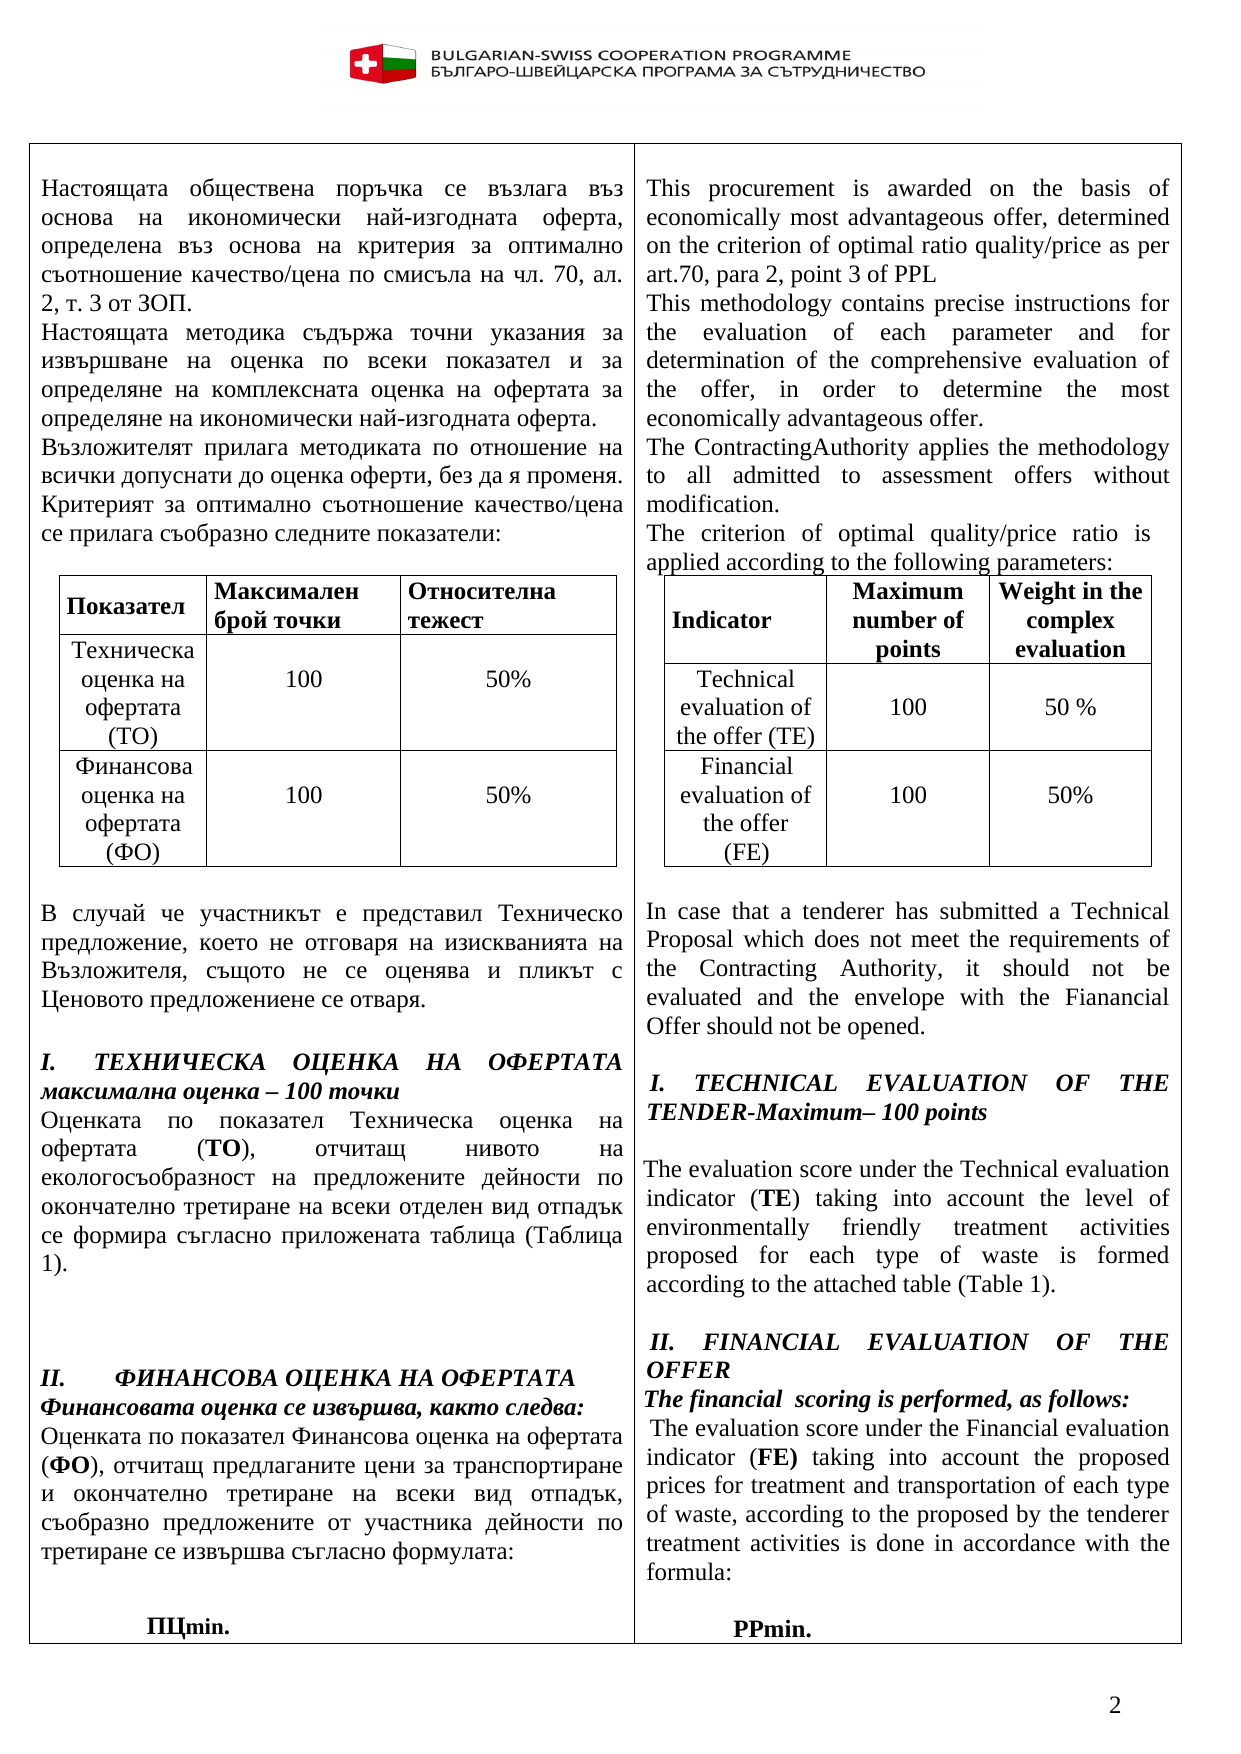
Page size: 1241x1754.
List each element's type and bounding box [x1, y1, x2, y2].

table_header [635, 144, 1181, 173]
table_cell [635, 173, 1181, 1643]
table_header [30, 144, 634, 173]
picture [313, 12, 986, 115]
table_cell [30, 173, 634, 1643]
